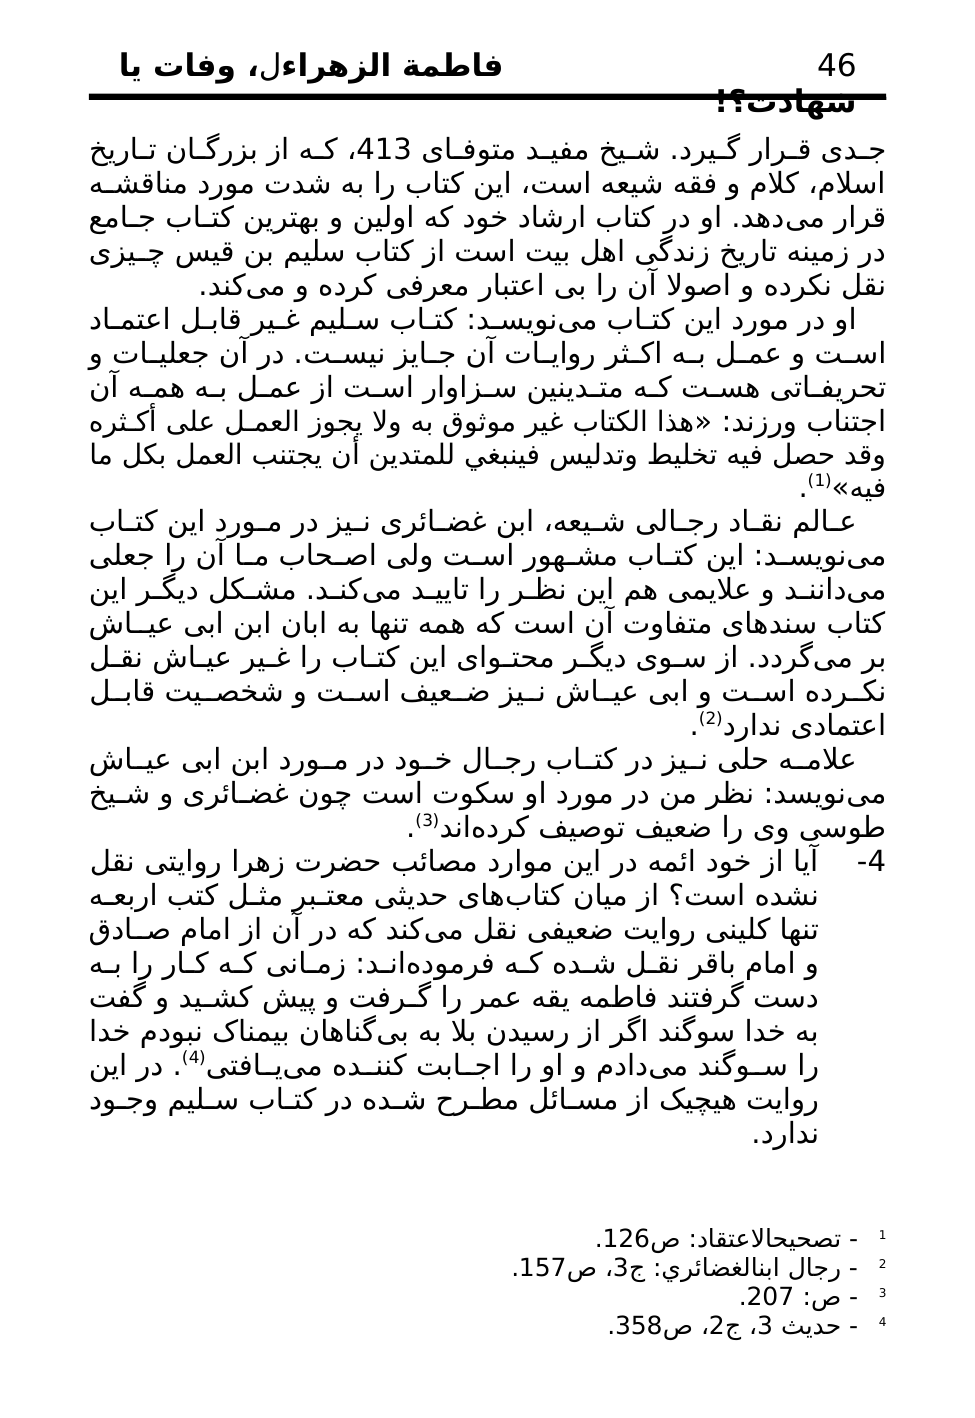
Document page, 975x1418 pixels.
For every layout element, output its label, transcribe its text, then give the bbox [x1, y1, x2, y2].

text او در مورد این کتاب می‌نویسد: کتاب سلیم غیر قابل اعتماد است و عمل به اکثر روایات آن جایز نیست. در آن جعلیات و تحریفاتی هست که متدینین سزاوار است از عمل به همه آن اجتناب ورزند: «هذا الكتاب غير موثوق به ولا يجوز العمل على أكثره وقد حصل فيه تخليط وتدليس فينبغي للمتدين أن يجتنب العمل بكل ما فيه»(). [89, 302, 886, 505]
text عالم نقاد رجالی شیعه، ابن غضائری ‏نیز در مورد این کتاب می‌نویسد: این کتاب مشهور است ولی اصحاب ما آن را جعلی می‌دانند و علایمی هم این نظر را تایید می‌کند. مشکل دیگر این کتاب سندهای متفاوت آن است که همه تنها به ابان ابن ابی عیاش بر می‌گردد. از سوی دیگر محتوای این کتاب را غیر عیاش نقل نکرده است و ابی عیاش نیز ضعیف است و شخصیت قابل اعتمادی ندارد(). [89, 505, 886, 742]
list آیا از خود ائمه در این موارد مصائب حضرت زهرا روایتی نقل نشده است؟ از میان کتاب‌های حدیثی معتبر مثل کتب اربعه تنها کلینی روایت ضعیفی نقل می‌کند که در آن از امام صادق و امام باقر نقل شده که فرموده‌اند: زمانی که کار را به دست گرفتند فاطمه یقه عمر را گرفت و پیش کشید و گفت به خدا سوگند اگر از رسیدن بلا به بی‌گناهان بیمناک نبودم خدا را سوگند می‌دادم و او را اجابت کننده می‌یافتی(). در این روایت هیچیک از مسائل مطرح شده در کتاب سلیم وجود ندارد. [89, 844, 857, 1150]
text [89, 132, 886, 302]
text علامه حلی نیز در کتاب رجال خود در مورد ابن ابی عیاش می‌نویسد: نظر من در مورد او سکوت است چون غضائری و شیخ طوسی وی را ضعیف توصیف کرده‌اند(). [89, 742, 886, 844]
